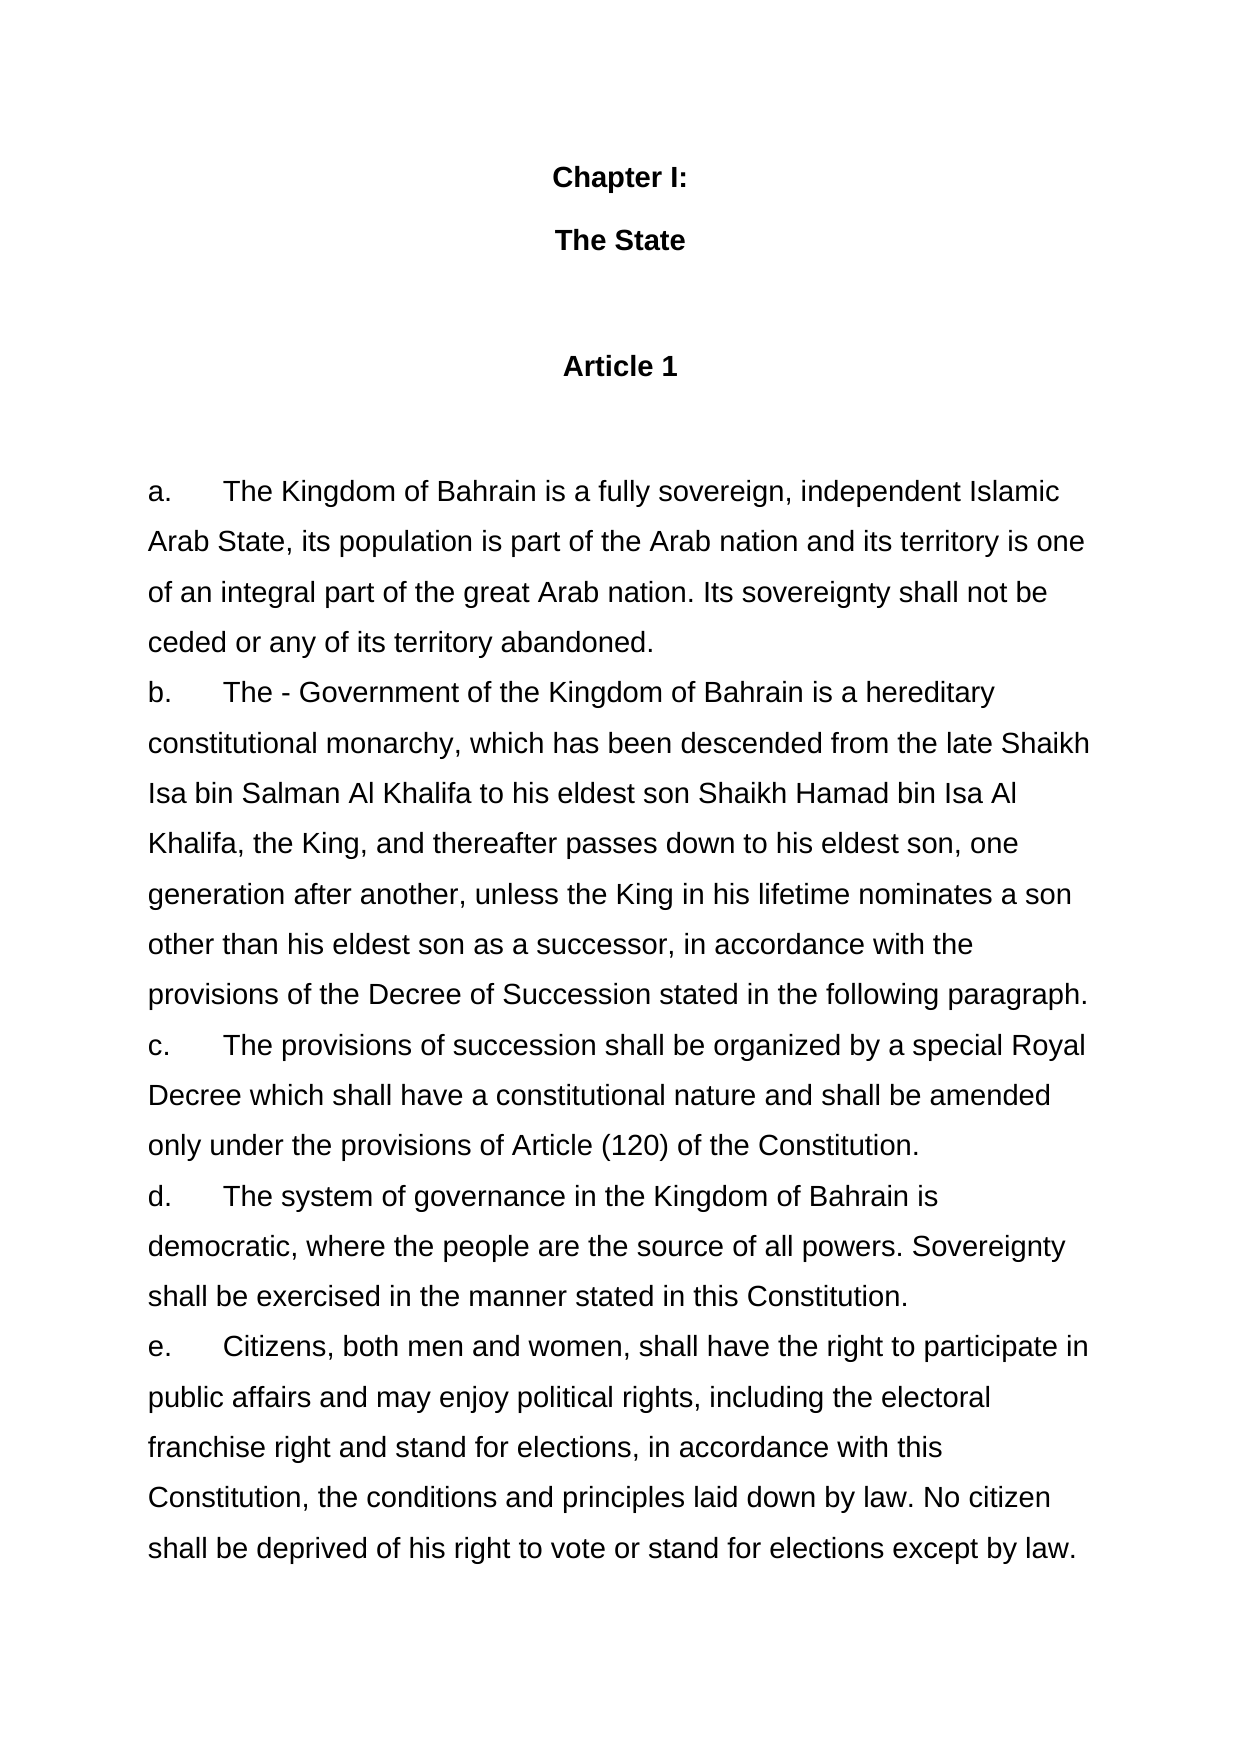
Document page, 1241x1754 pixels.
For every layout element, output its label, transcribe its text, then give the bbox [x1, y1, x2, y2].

list The system of governance in the Kingdom of Bahrain is democratic, where the people are the source of all powers. Sovereignty shall be exercised in the manner stated in this Constitution. [148, 1178, 1093, 1313]
list The provisions of succession shall be organized by a special Royal Decree which shall have a constitutional nature and shall be amended only under the provisions of Article (120) of the Constitution. [148, 1028, 1093, 1162]
list The Kingdom of Bahrain is a fully sovereign, independent Islamic Arab State, its population is part of the Arab nation and its territory is one of an integral part of the great Arab nation. Its sovereignty shall not be ceded or any of its territory abandoned. [148, 474, 1093, 659]
text Article 1 [148, 348, 1093, 382]
list Citizens, both men and women, shall have the right to participate in public affairs and may enjoy political rights, including the electoral franchise right and stand for elections, in accordance with this Constitution, the conditions and principles laid down by law. No citizen shall be deprived of his right to vote or stand for elections except by law. [148, 1329, 1093, 1564]
list The - Government of the Kingdom of Bahrain is a hereditary constitutional monarchy, which has been descended from the late Shaikh Isa bin Salman Al Khalifa to his eldest son Shaikh Hamad bin Isa Al Khalifa, the King, and thereafter passes down to his eldest son, one generation after another, unless the King in his lifetime nominates a son other than his eldest son as a successor, in accordance with the provisions of the Decree of Succession stated in the following paragraph. [148, 675, 1093, 1011]
text The State [148, 223, 1093, 256]
text Chapter I: [148, 160, 1093, 194]
